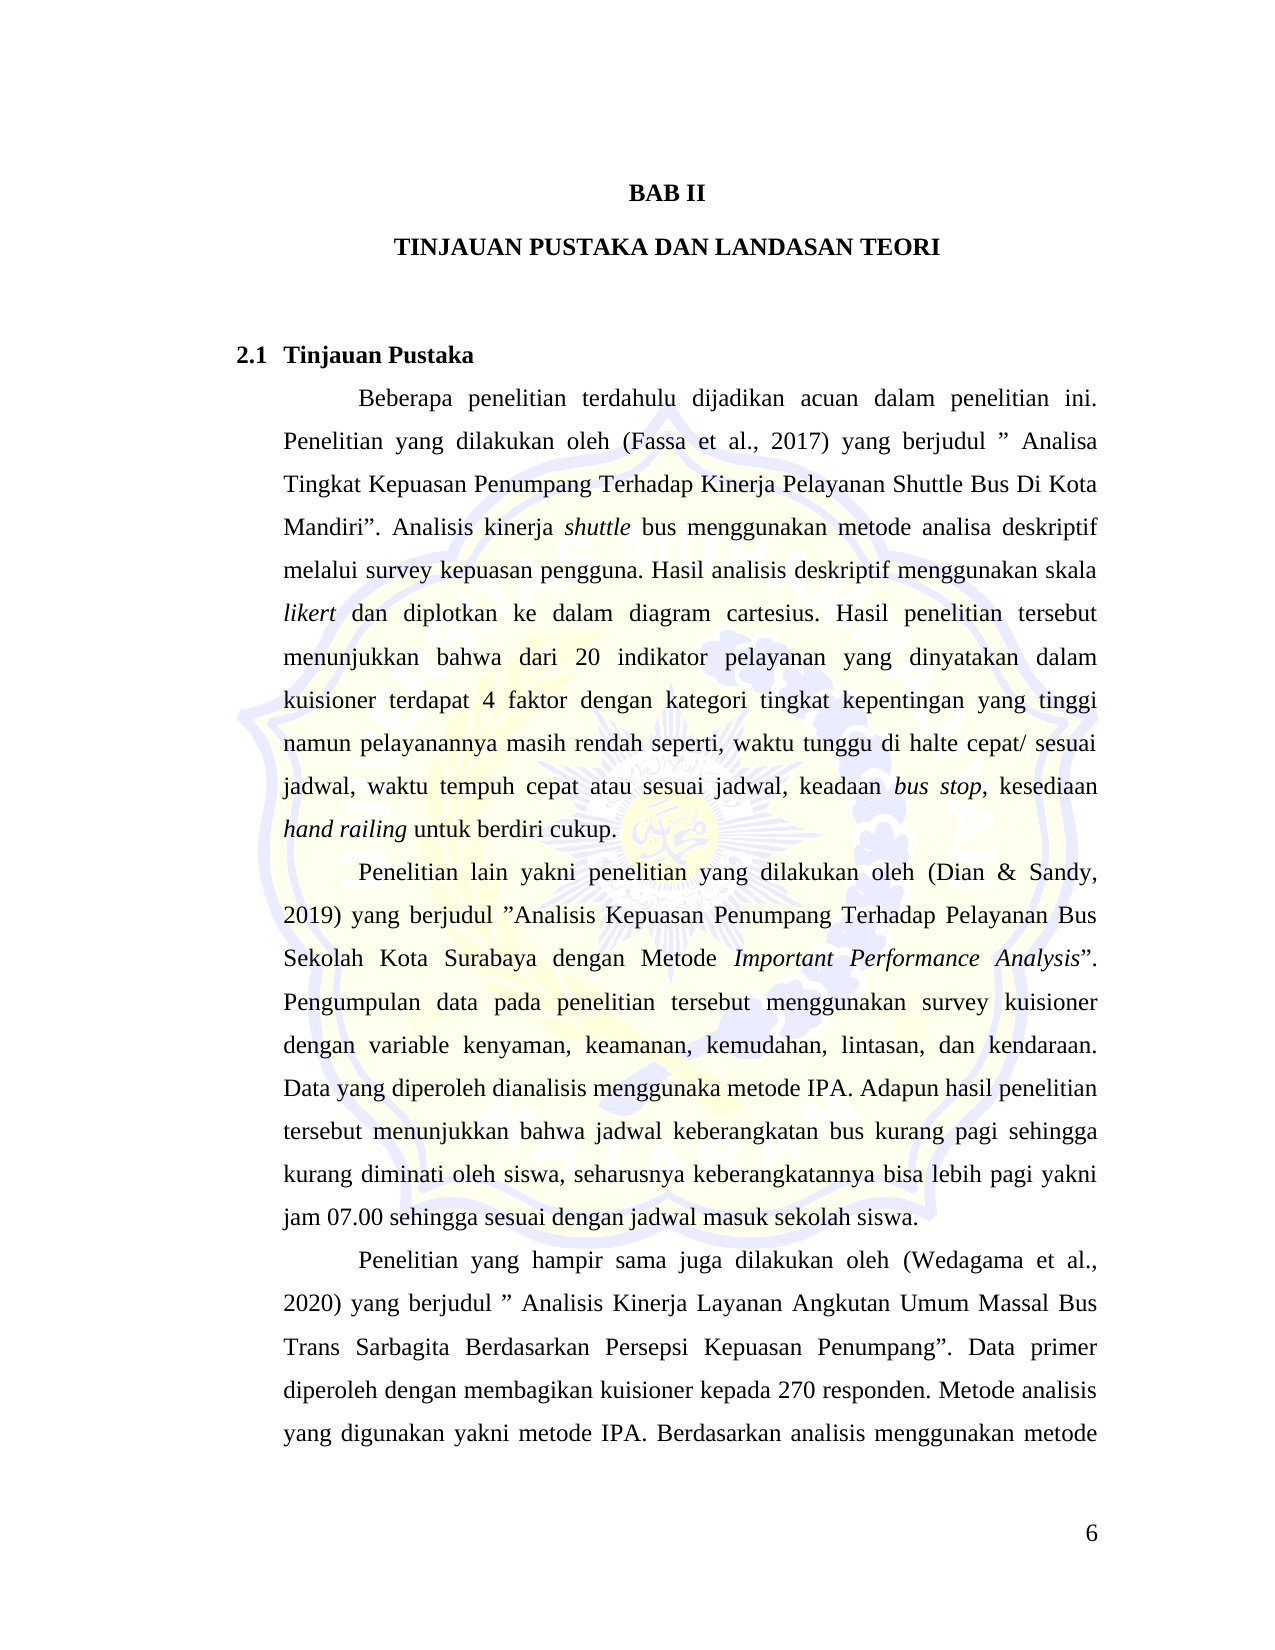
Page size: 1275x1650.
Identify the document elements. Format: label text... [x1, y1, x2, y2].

list Tinjauan Pustaka [236, 340, 1098, 368]
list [283, 1245, 1098, 1447]
list Penelitian lain yakni penelitian yang dilakukan oleh (Dian & Sandy, 2019) yang berjudul ”Analisis Kepuasan Penumpang Terhadap Pelayanan Bus Sekolah Kota Surabaya dengan Metode Important Performance Analysis”. Pengumpulan data pada penelitian tersebut menggunakan survey kuisioner dengan variable kenyaman, keamanan, kemudahan, lintasan, dan kendaraan. Data yang diperoleh dianalisis menggunaka metode IPA. Adapun hasil penelitian tersebut menunjukkan bahwa jadwal keberangkatan bus kurang pagi sehingga kurang diminati oleh siswa, seharusnya keberangkatannya bisa lebih pagi yakni jam 07.00 sehingga sesuai dengan jadwal masuk sekolah siswa. [283, 857, 1098, 1231]
list Beberapa penelitian terdahulu dijadikan acuan dalam penelitian ini. Penelitian yang dilakukan oleh (Fassa et al., 2017) yang berjudul ” Analisa Tingkat Kepuasan Penumpang Terhadap Kinerja Pelayanan Shuttle Bus Di Kota Mandiri”. Analisis kinerja shuttle bus menggunakan metode analisa deskriptif melalui survey kepuasan pengguna. Hasil analisis deskriptif menggunakan skala likert dan diplotkan ke dalam diagram cartesius. Hasil penelitian tersebut menunjukkan bahwa dari 20 indikator pelayanan yang dinyatakan dalam kuisioner terdapat 4 faktor dengan kategori tingkat kepentingan yang tinggi namun pelayanannya masih rendah seperti, waktu tunggu di halte cepat/ sesuai jadwal, waktu tempuh cepat atau sesuai jadwal, keadaan bus stop, kesediaan hand railing untuk berdiri cukup. [283, 383, 1098, 843]
text TINJAUAN PUSTAKA DAN LANDASAN TEORI [236, 232, 1098, 261]
text BAB II [236, 178, 1098, 207]
